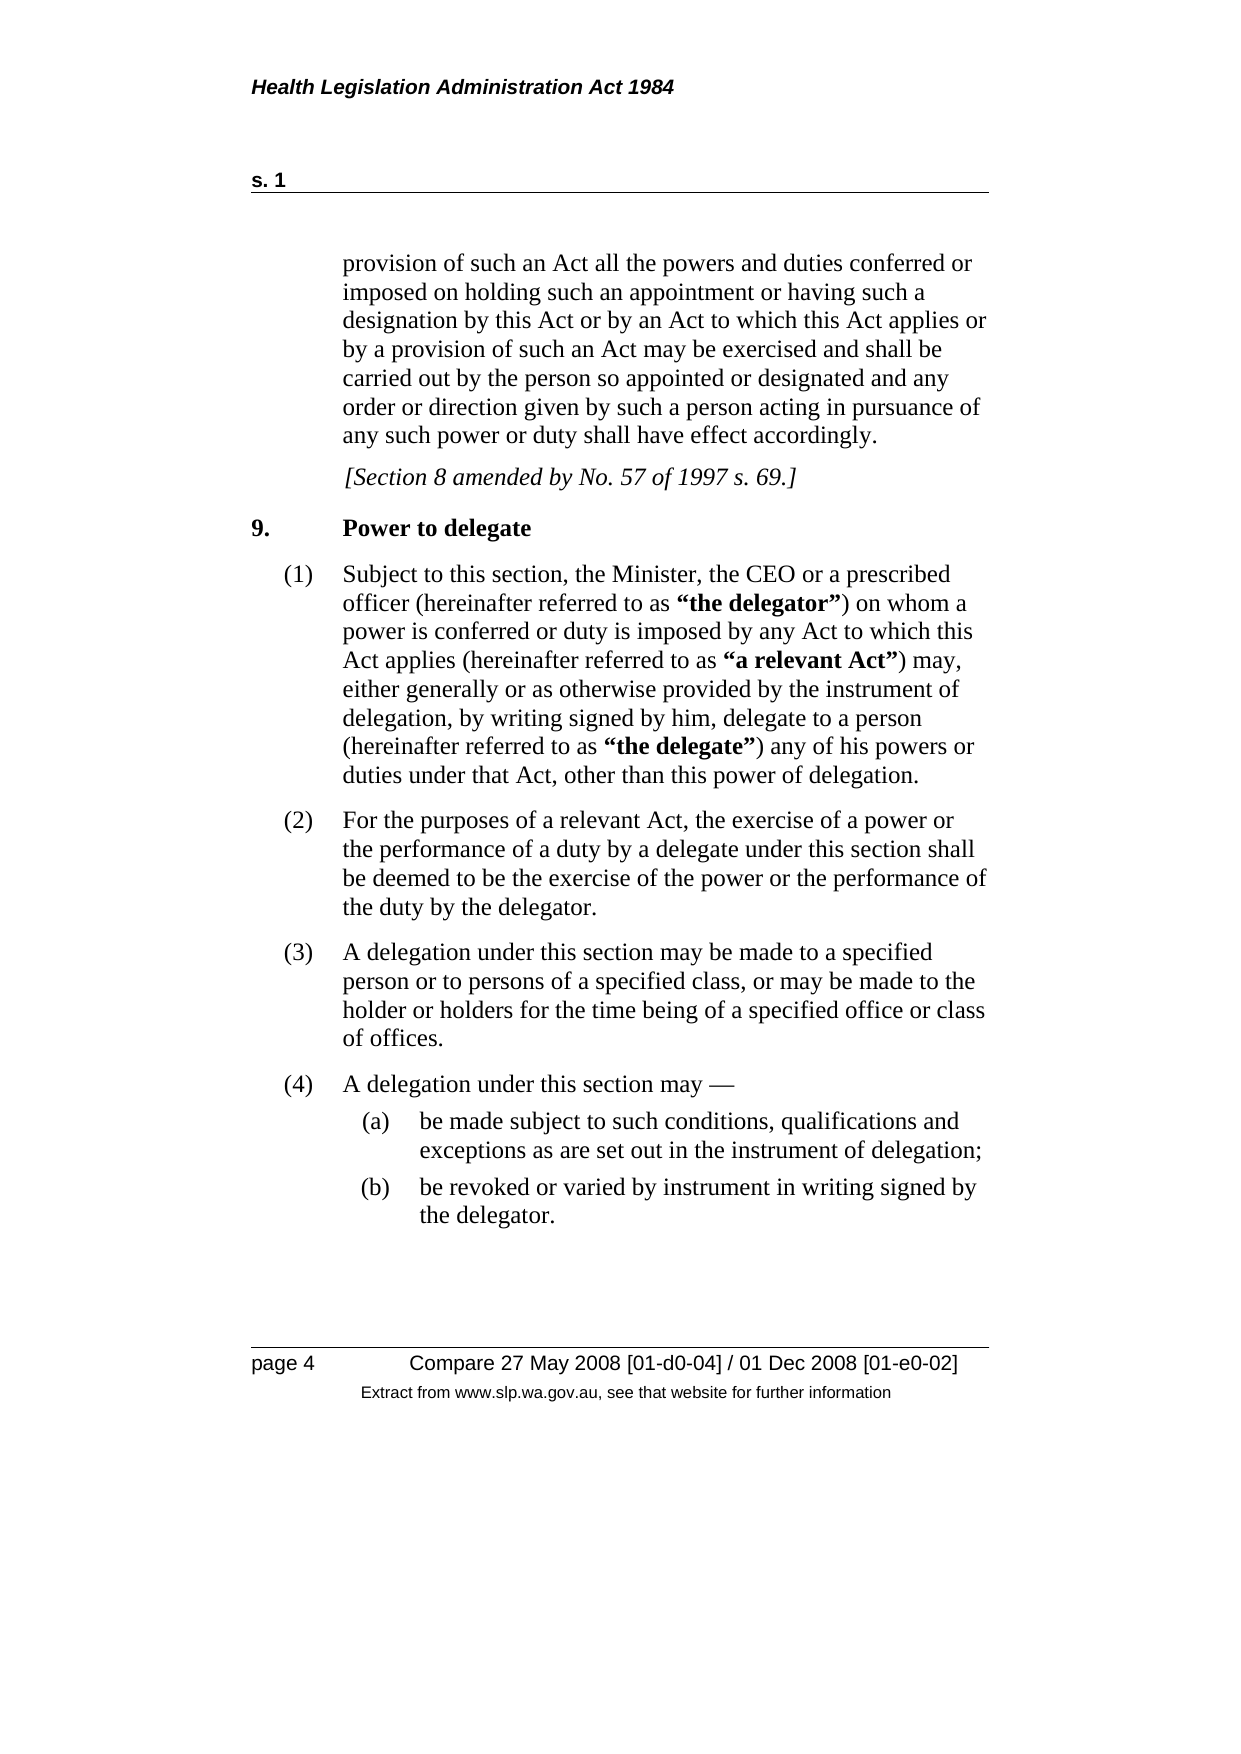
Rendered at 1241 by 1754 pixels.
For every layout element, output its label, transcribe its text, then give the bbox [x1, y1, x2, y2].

text (2) For the purposes of a relevant Act, the exercise of a power or the performance of a duty by a delegate under this section shall be deemed to be the exercise of the power or the performance of the duty by the delegator. [251, 806, 989, 921]
text (4) A delegation under this section may — [251, 1069, 989, 1098]
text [251, 248, 989, 449]
text (3) A delegation under this section may be made to a specified person or to persons of a specified class, or may be made to the holder or holders for the time being of a specified office or class of offices. [251, 937, 989, 1052]
text (b) be revoked or varied by instrument in writing signed by the delegator. [251, 1172, 989, 1229]
text (a) be made subject to such conditions, qualifications and exceptions as are set out in the instrument of delegation; [251, 1106, 989, 1163]
subtitle 9. Power to delegate [251, 513, 989, 542]
text (1) Subject to this section, the Minister, the CEO or a prescribed officer (hereinafter referred to as “the delegator”) on whom a power is conferred or duty is imposed by any Act to which this Act applies (hereinafter referred to as “a relevant Act”) may, either generally or as otherwise provided by the instrument of delegation, by writing signed by him, delegate to a person (hereinafter referred to as “the delegate”) any of his powers or duties under that Act, other than this power of delegation. [251, 559, 989, 789]
text [Section 8 amended by No. 57 of 1997 s. 69.] [251, 462, 989, 491]
